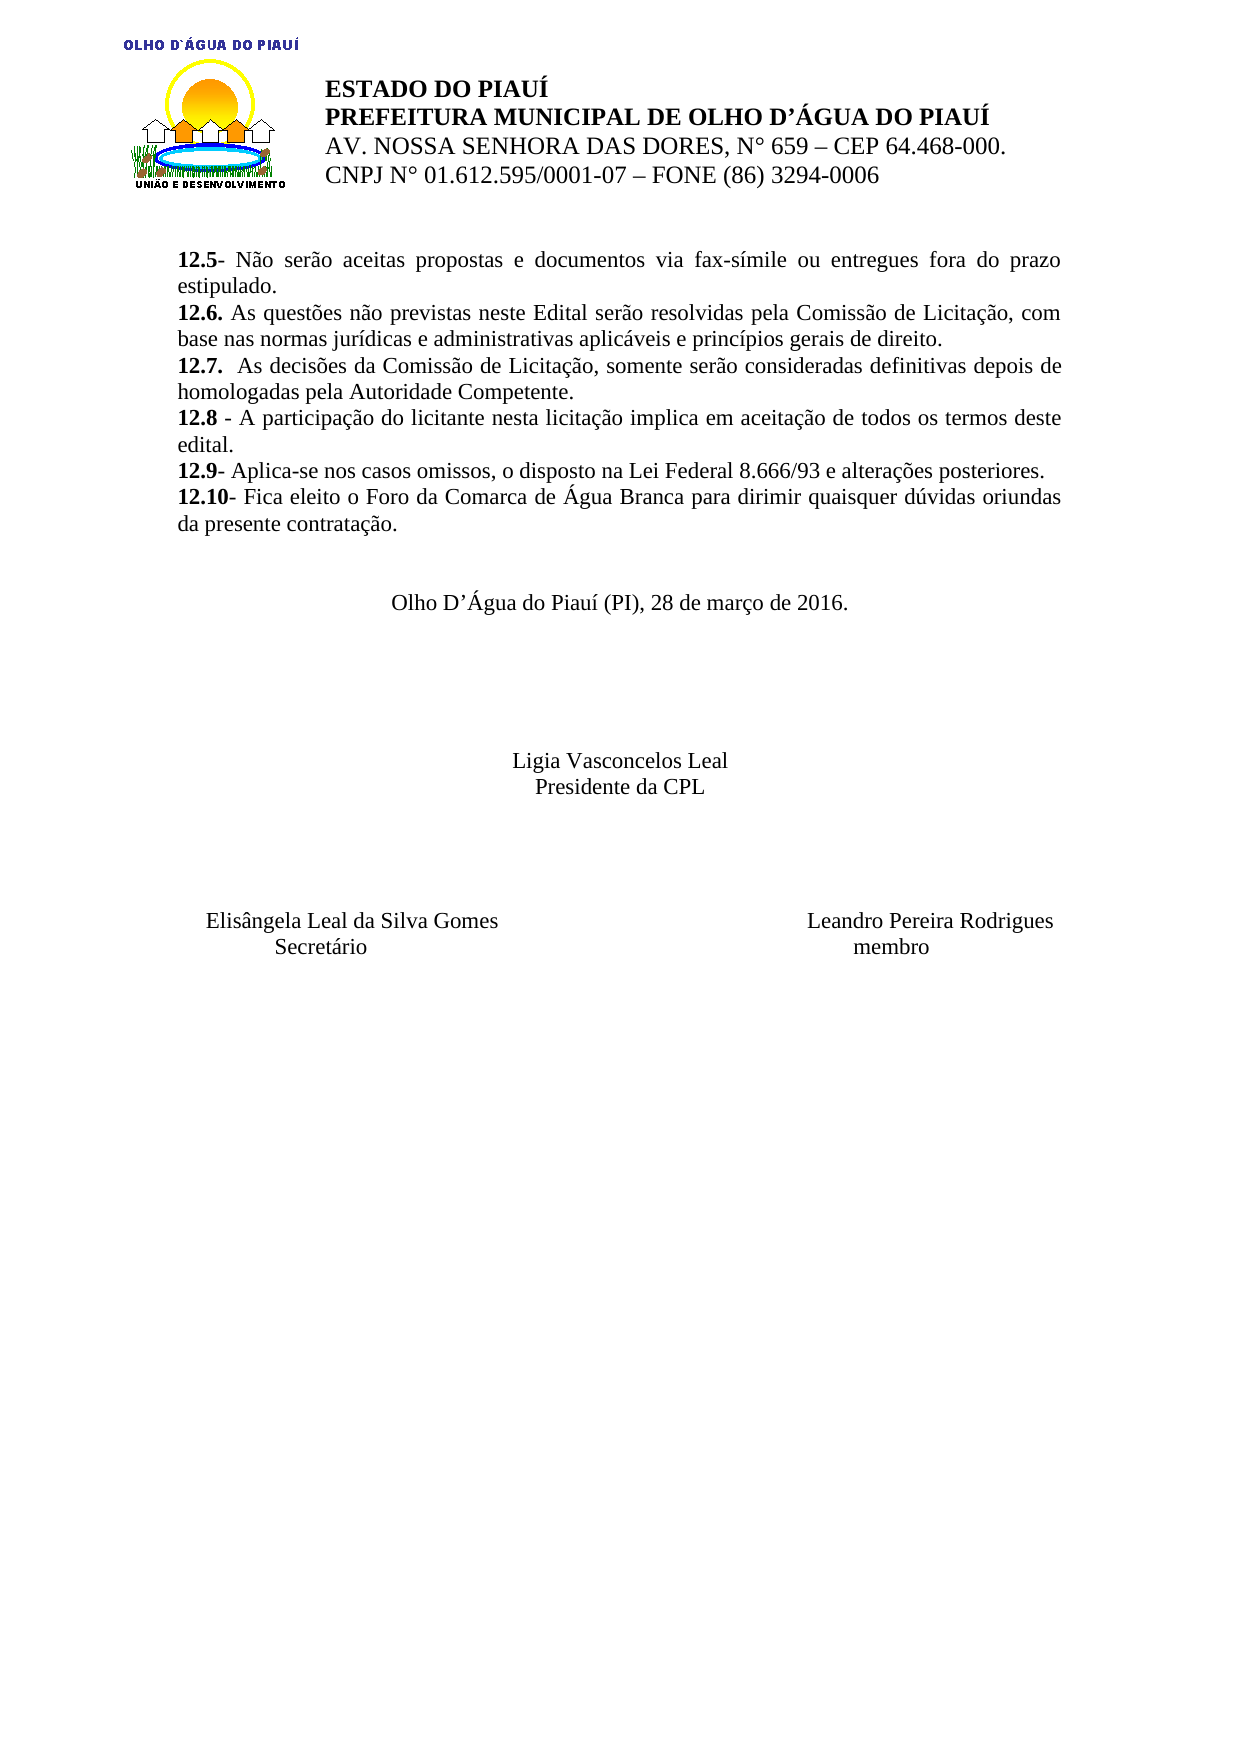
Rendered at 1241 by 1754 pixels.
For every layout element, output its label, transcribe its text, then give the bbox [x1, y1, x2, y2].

subtitle Presidente da CPL [177, 773, 1063, 800]
text 12.5- Não serão aceitas propostas e documentos via fax-símile ou entregues fora do prazo estipulado. [177, 246, 1063, 299]
text Elisângela Leal da Silva Gomes Leandro Pereira Rodrigues [177, 907, 1063, 933]
text Secretário membro [177, 933, 1063, 959]
text 12.7. As decisões da Comissão de Licitação, somente serão consideradas definitivas depois de homologadas pela Autoridade Competente. [177, 352, 1063, 404]
text 12.9- Aplica-se nos casos omissos, o disposto na Lei Federal 8.666/93 e alterações posteriores. [177, 457, 1063, 483]
text 12.8 - A participação do licitante nesta licitação implica em aceitação de todos os termos deste edital. [177, 404, 1063, 457]
text Olho D’Água do Piauí (PI), 28 de março de 2016. [177, 589, 1063, 615]
subtitle Ligia Vasconcelos Leal [177, 747, 1063, 773]
picture [113, 32, 307, 197]
text 12.10- Fica eleito o Foro da Comarca de Água Branca para dirimir quaisquer dúvidas oriundas da presente contratação. [177, 483, 1063, 536]
text 12.6. As questões não previstas neste Edital serão resolvidas pela Comissão de Licitação, com base nas normas jurídicas e administrativas aplicáveis e princípios gerais de direito. [177, 299, 1063, 352]
